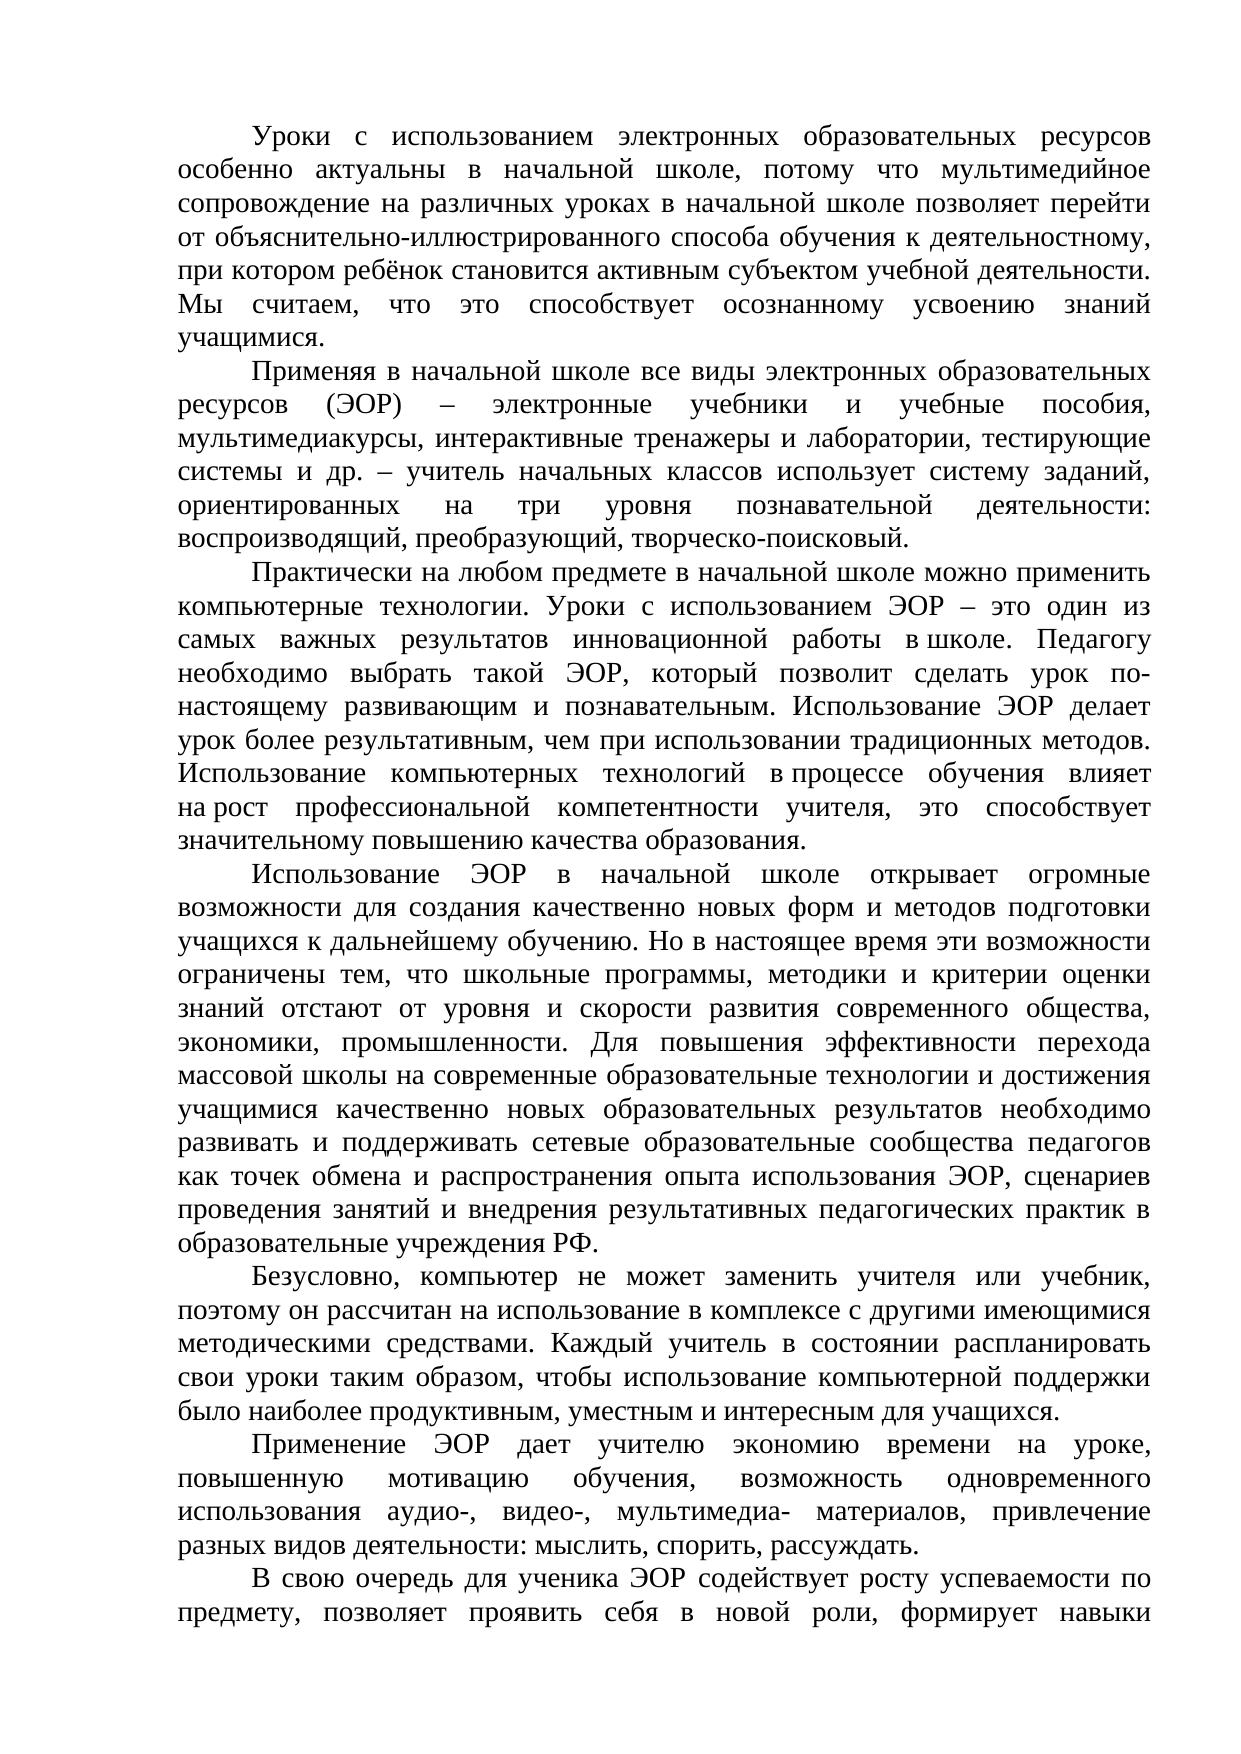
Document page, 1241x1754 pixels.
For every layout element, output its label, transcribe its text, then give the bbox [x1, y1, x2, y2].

text Уроки с использованием электронных образовательных ресурсов особенно актуальны в начальной школе, потому что мультимедийное сопровождение на различных уроках в начальной школе позволяет перейти от объяснительно-иллюстрированного способа обучения к деятельностному, при котором ребёнок становится активным субъектом учебной деятельности. Мы считаем, что это способствует осознанному усвоению знаний учащимися. [177, 118, 1152, 353]
text Применяя в начальной школе все виды электронных образовательных ресурсов (ЭОР) – электронные учебники и учебные пособия, мультимедиакурсы, интерактивные тренажеры и лаборатории, тестирующие системы и др. – учитель начальных классов использует систему заданий, ориентированных на три уровня познавательной деятельности: воспроизводящий, преобразующий, творческо-поисковый. [177, 353, 1152, 554]
text Практически на любом предмете в начальной школе можно применить компьютерные технологии. Уроки с использованием ЭОР – это один из самых важных результатов инновационной работы в школе. Педагогу необходимо выбрать такой ЭОР, который позволит сделать урок по-настоящему развивающим и познавательным. Использование ЭОР делает урок более результативным, чем при использовании традиционных методов. Использование компьютерных технологий в процессе обучения влияет на рост профессиональной компетентности учителя, это способствует значительному повышению качества образования. [177, 554, 1152, 856]
text Использование ЭОР в начальной школе открывает огромные возможности для создания качественно новых форм и методов подготовки учащихся к дальнейшему обучению. Но в настоящее время эти возможности ограничены тем, что школьные программы, методики и критерии оценки знаний отстают от уровня и скорости развития современного общества, экономики, промышленности. Для повышения эффективности перехода массовой школы на современные образовательные технологии и достижения учащимися качественно новых образовательных результатов необходимо развивать и поддерживать сетевые образовательные сообщества педагогов как точек обмена и распространения опыта использования ЭОР, сценариев проведения занятий и внедрения результативных педагогических практик в образовательные учреждения РФ. [177, 856, 1152, 1258]
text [177, 1560, 1152, 1627]
text Применение ЭОР дает учителю экономию времени на уроке, повышенную мотивацию обучения, возможность одновременного использования аудио-, видео-, мультимедиа- материалов, привлечение разных видов деятельности: мыслить, спорить, рассуждать. [177, 1426, 1152, 1560]
text Безусловно, компьютер не может заменить учителя или учебник, поэтому он рассчитан на использование в комплексе с другими имеющимися методическими средствами. Каждый учитель в состоянии распланировать свои уроки таким образом, чтобы использование компьютерной поддержки было наиболее продуктивным, уместным и интересным для учащихся. [177, 1258, 1152, 1426]
